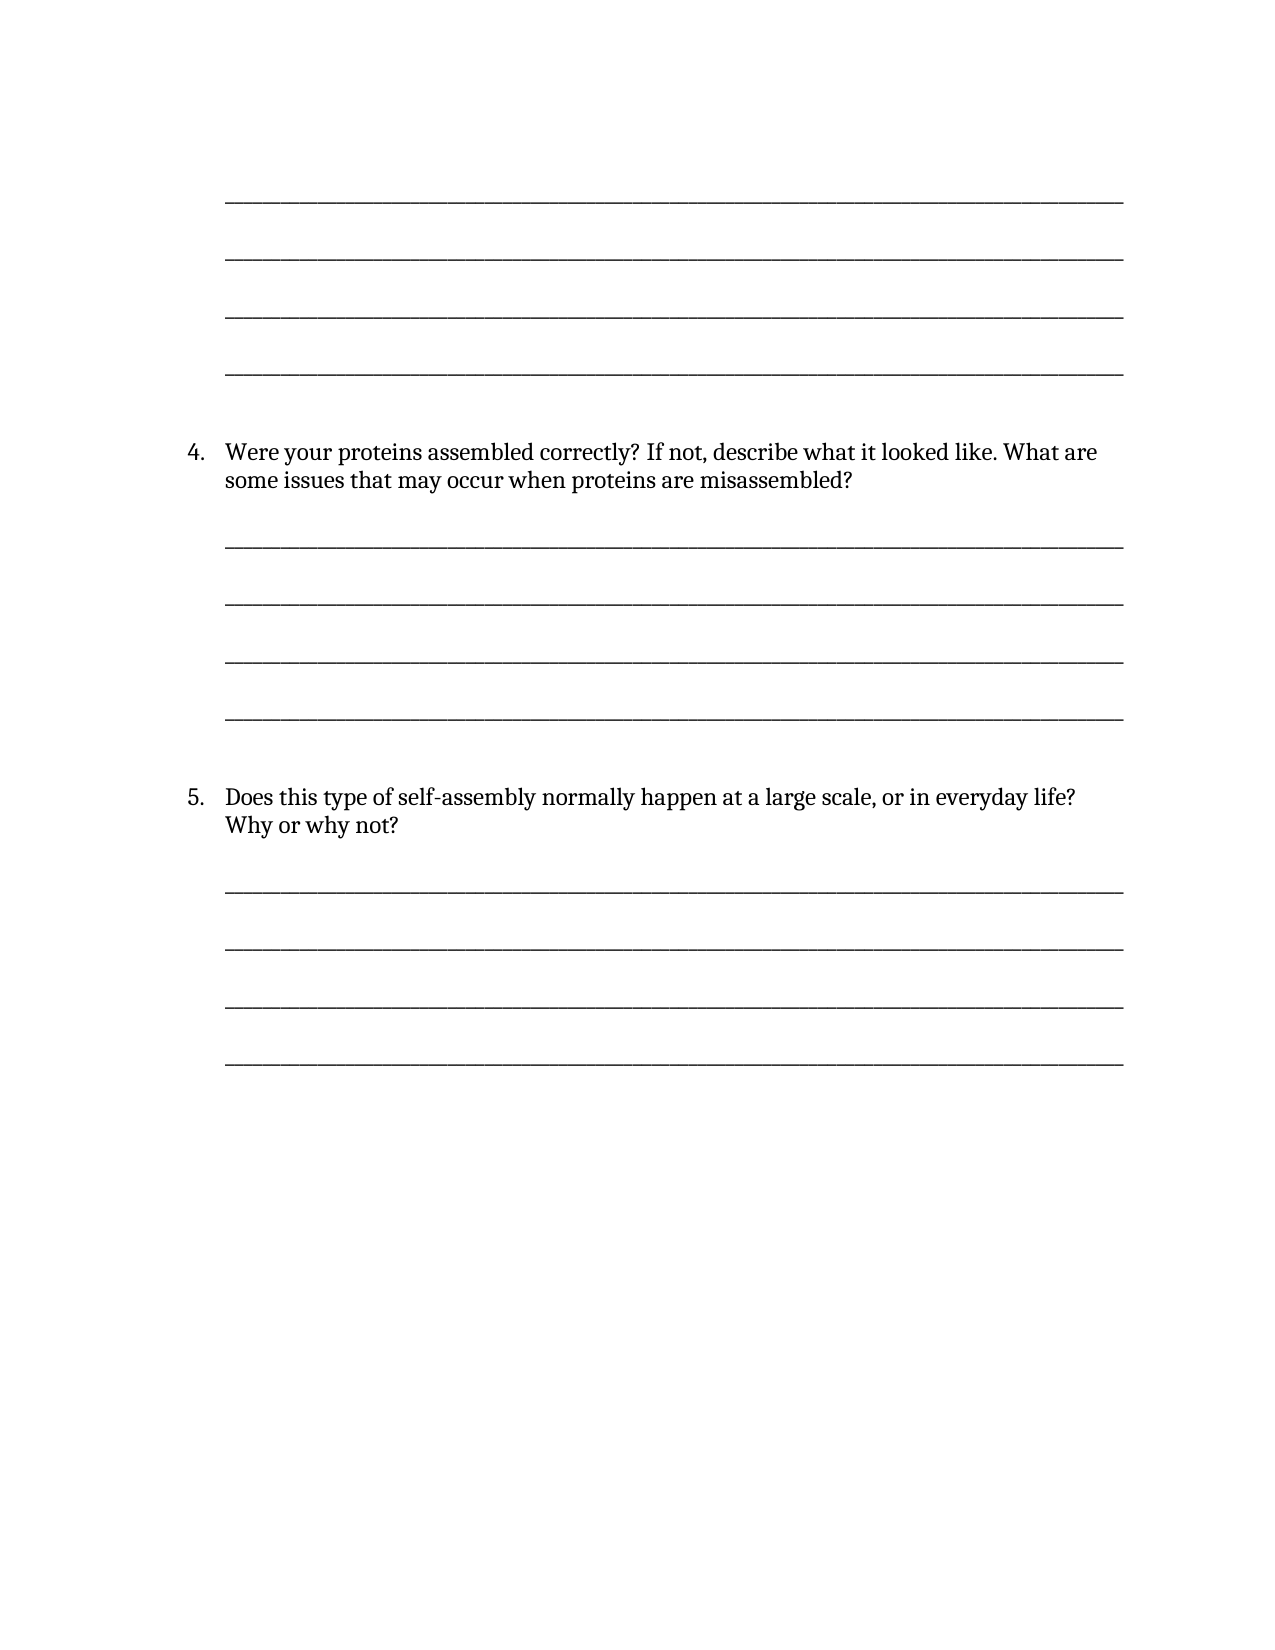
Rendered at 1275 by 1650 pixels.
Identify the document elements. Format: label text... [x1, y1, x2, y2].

list Were your proteins assembled correctly? If not, describe what it looked like. What are some issues that may occur when proteins are misassembled? [187, 437, 1125, 495]
list ____________________________________________________________________________________________________________________________________________________________________________________________________________________________________________________________________________________________________________________________________________________________________________________________________ [225, 524, 1125, 725]
list ____________________________________________________________________________________________________________________________________________________________________________________________________________________________________________________________________________________________________________________________________________________________________________________________________ [225, 869, 1125, 1070]
list Does this type of self-assembly normally happen at a large scale, or in everyday life? Why or why not? [187, 782, 1125, 840]
list ____________________________________________________________________________________________________________________________________________________________________________________________________________________________________________________________________________________________________________________________________________________________________________________________________ [225, 179, 1125, 380]
